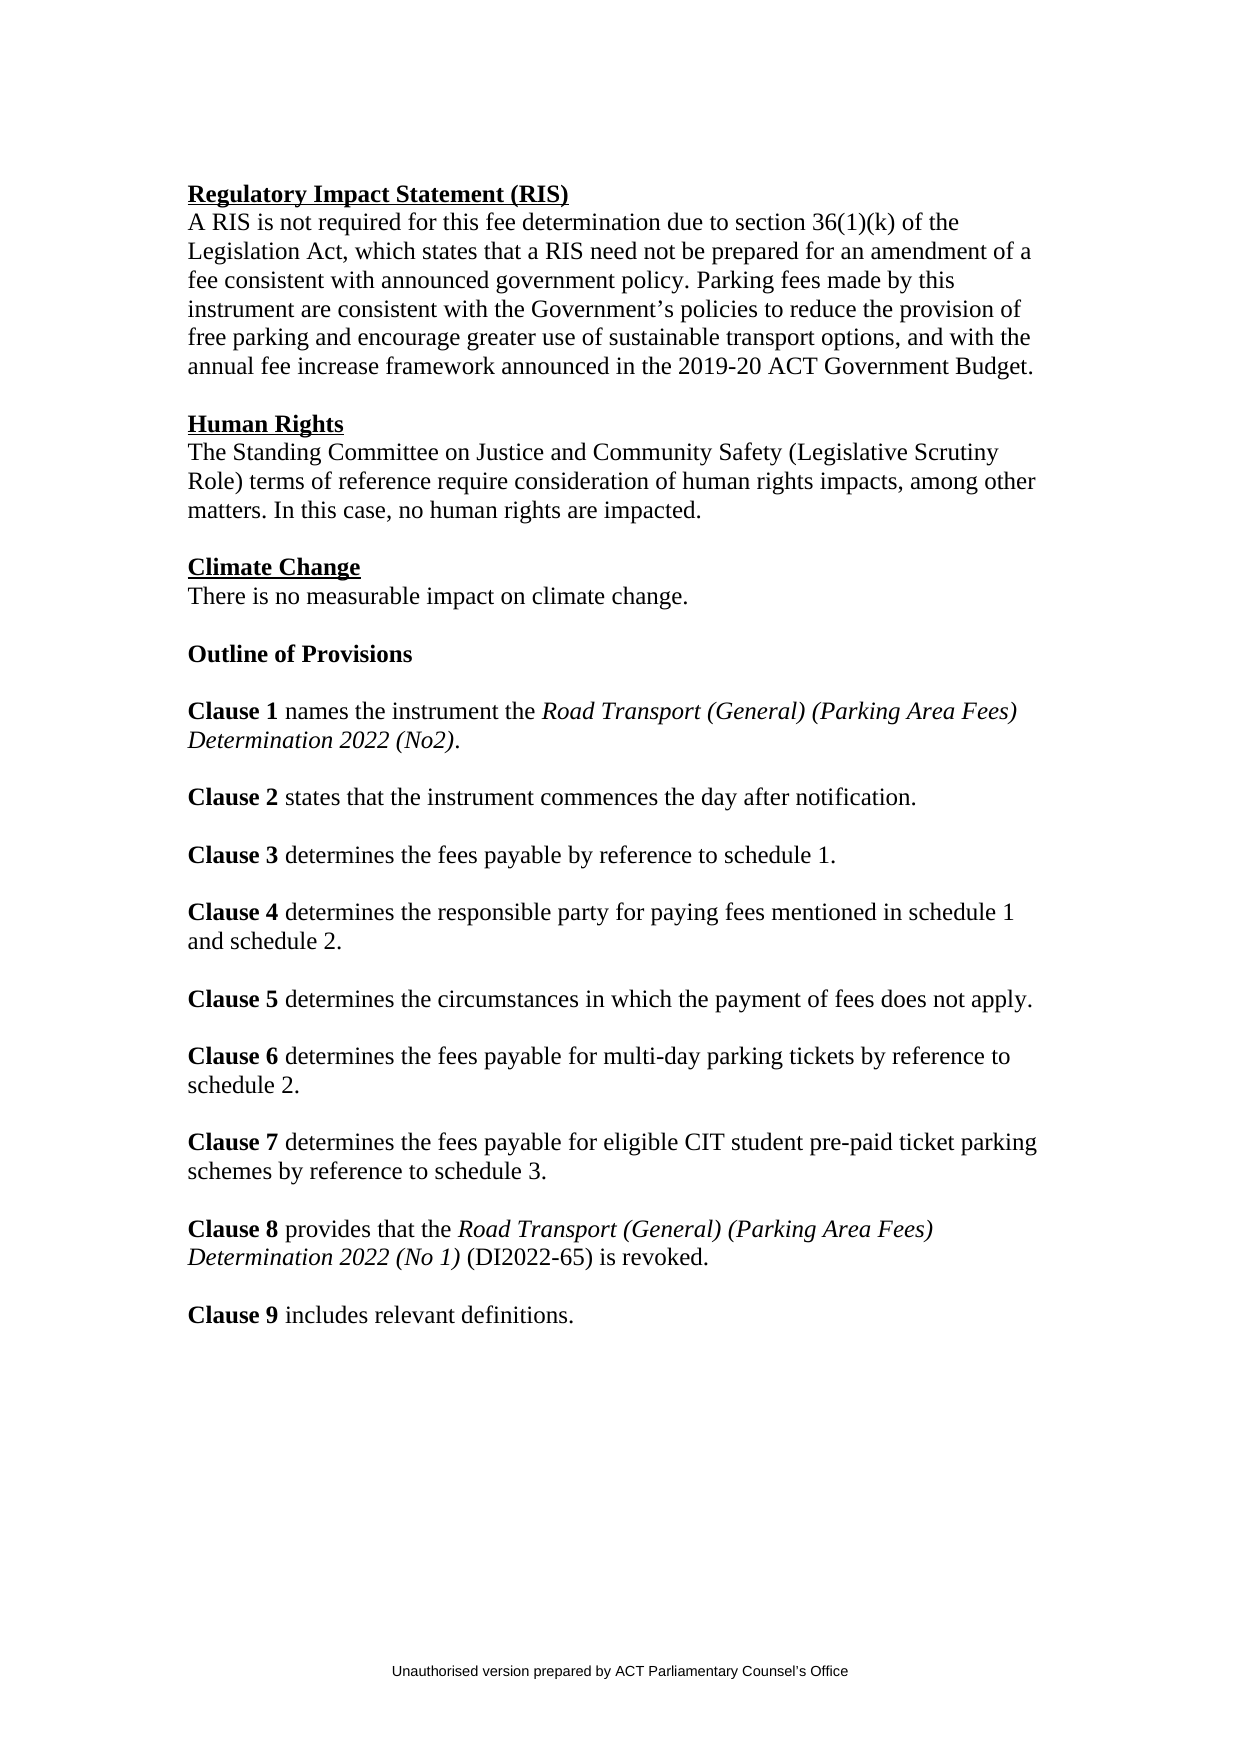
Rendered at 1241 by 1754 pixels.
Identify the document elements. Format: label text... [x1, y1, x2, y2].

text There is no measurable impact on climate change. [187, 581, 1053, 610]
text Human Rights [187, 409, 1053, 437]
text Regulatory Impact Statement (RIS) [187, 179, 1053, 207]
text Clause 4 determines the responsible party for paying fees mentioned in schedule 1 and schedule 2. [187, 897, 1053, 955]
text Clause 3 determines the fees payable by reference to schedule 1. [187, 840, 1053, 869]
text Climate Change [187, 552, 1053, 581]
text Clause 5 determines the circumstances in which the payment of fees does not apply. [187, 984, 1053, 1012]
text Clause 9 includes relevant definitions. [187, 1300, 1053, 1329]
text Clause 2 states that the instrument commences the day after notification. [187, 782, 1053, 811]
text Clause 1 names the instrument the Road Transport (General) (Parking Area Fees) Determination 2022 (No2). [187, 696, 1053, 754]
text Clause 6 determines the fees payable for multi-day parking tickets by reference to schedule 2. [187, 1041, 1053, 1099]
text A RIS is not required for this fee determination due to section 36(1)(k) of the Legislation Act, which states that a RIS need not be prepared for an amendment of a fee consistent with announced government policy. Parking fees made by this instrument are consistent with the Government’s policies to reduce the provision of free parking and encourage greater use of sustainable transport options, and with the annual fee increase framework announced in the 2019-20 ACT Government Budget. [187, 207, 1053, 380]
text Clause 7 determines the fees payable for eligible CIT student pre-paid ticket parking schemes by reference to schedule 3. [187, 1127, 1053, 1185]
text Clause 8 provides that the Road Transport (General) (Parking Area Fees) Determination 2022 (No 1) (DI2022-65) is revoked. [187, 1214, 1053, 1271]
text The Standing Committee on Justice and Community Safety (Legislative Scrutiny Role) terms of reference require consideration of human rights impacts, among other matters. In this case, no human rights are impacted. [187, 437, 1053, 524]
text Outline of Provisions [187, 639, 1053, 667]
